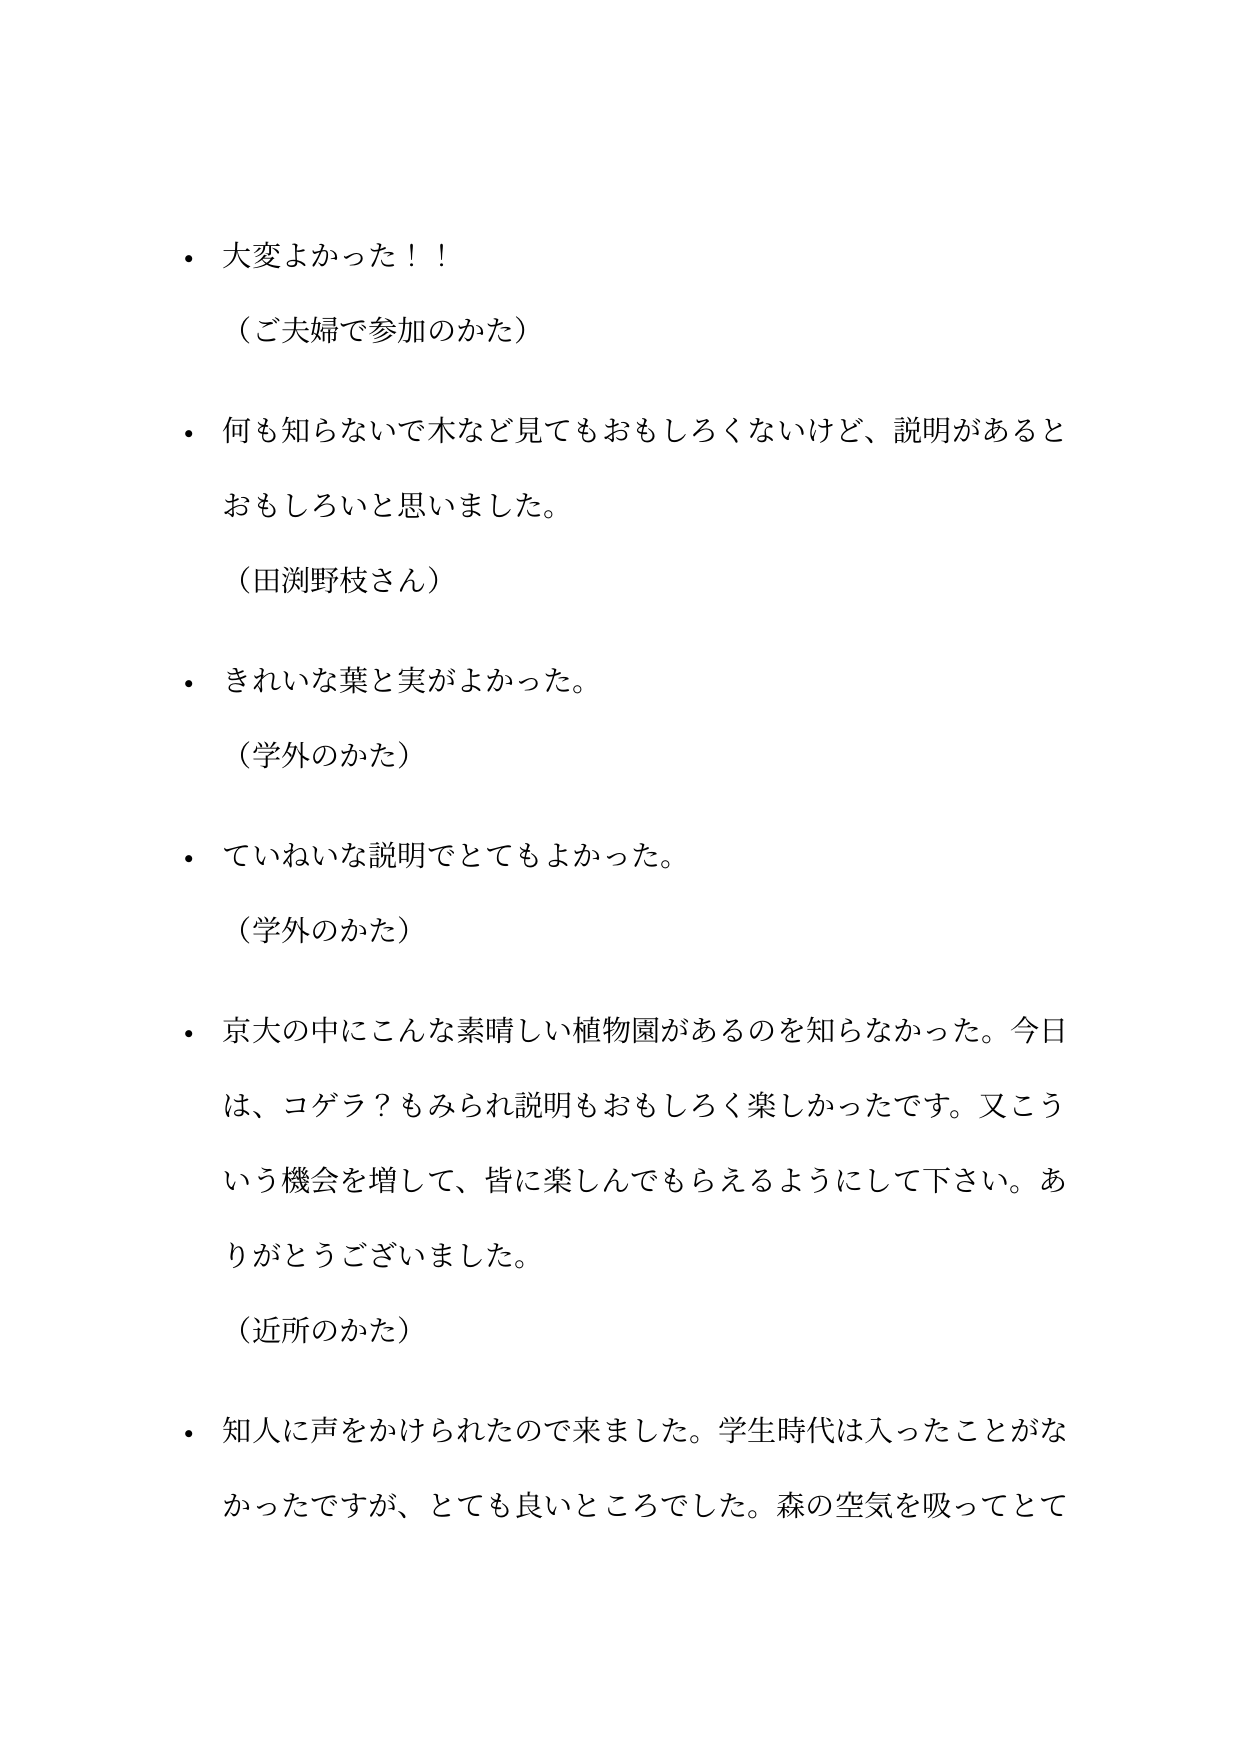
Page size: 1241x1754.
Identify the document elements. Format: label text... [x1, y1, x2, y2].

list 大変よかった！！ （ご夫婦で参加のかた） [185, 217, 1092, 367]
list ていねいな説明でとてもよかった。 （学外のかた） [185, 817, 1092, 967]
list きれいな葉と実がよかった。 （学外のかた） [185, 642, 1092, 792]
list 何も知らないで木など見てもおもしろくないけど、説明があるとおもしろいと思いました。 （田渕野枝さん） [185, 392, 1092, 617]
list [185, 1392, 1092, 1542]
list 京大の中にこんな素晴しい植物園があるのを知らなかった。今日は、コゲラ？もみられ説明もおもしろく楽しかったです。又こういう機会を増して、皆に楽しんでもらえるようにして下さい。ありがとうございました。 （近所のかた） [185, 992, 1092, 1367]
